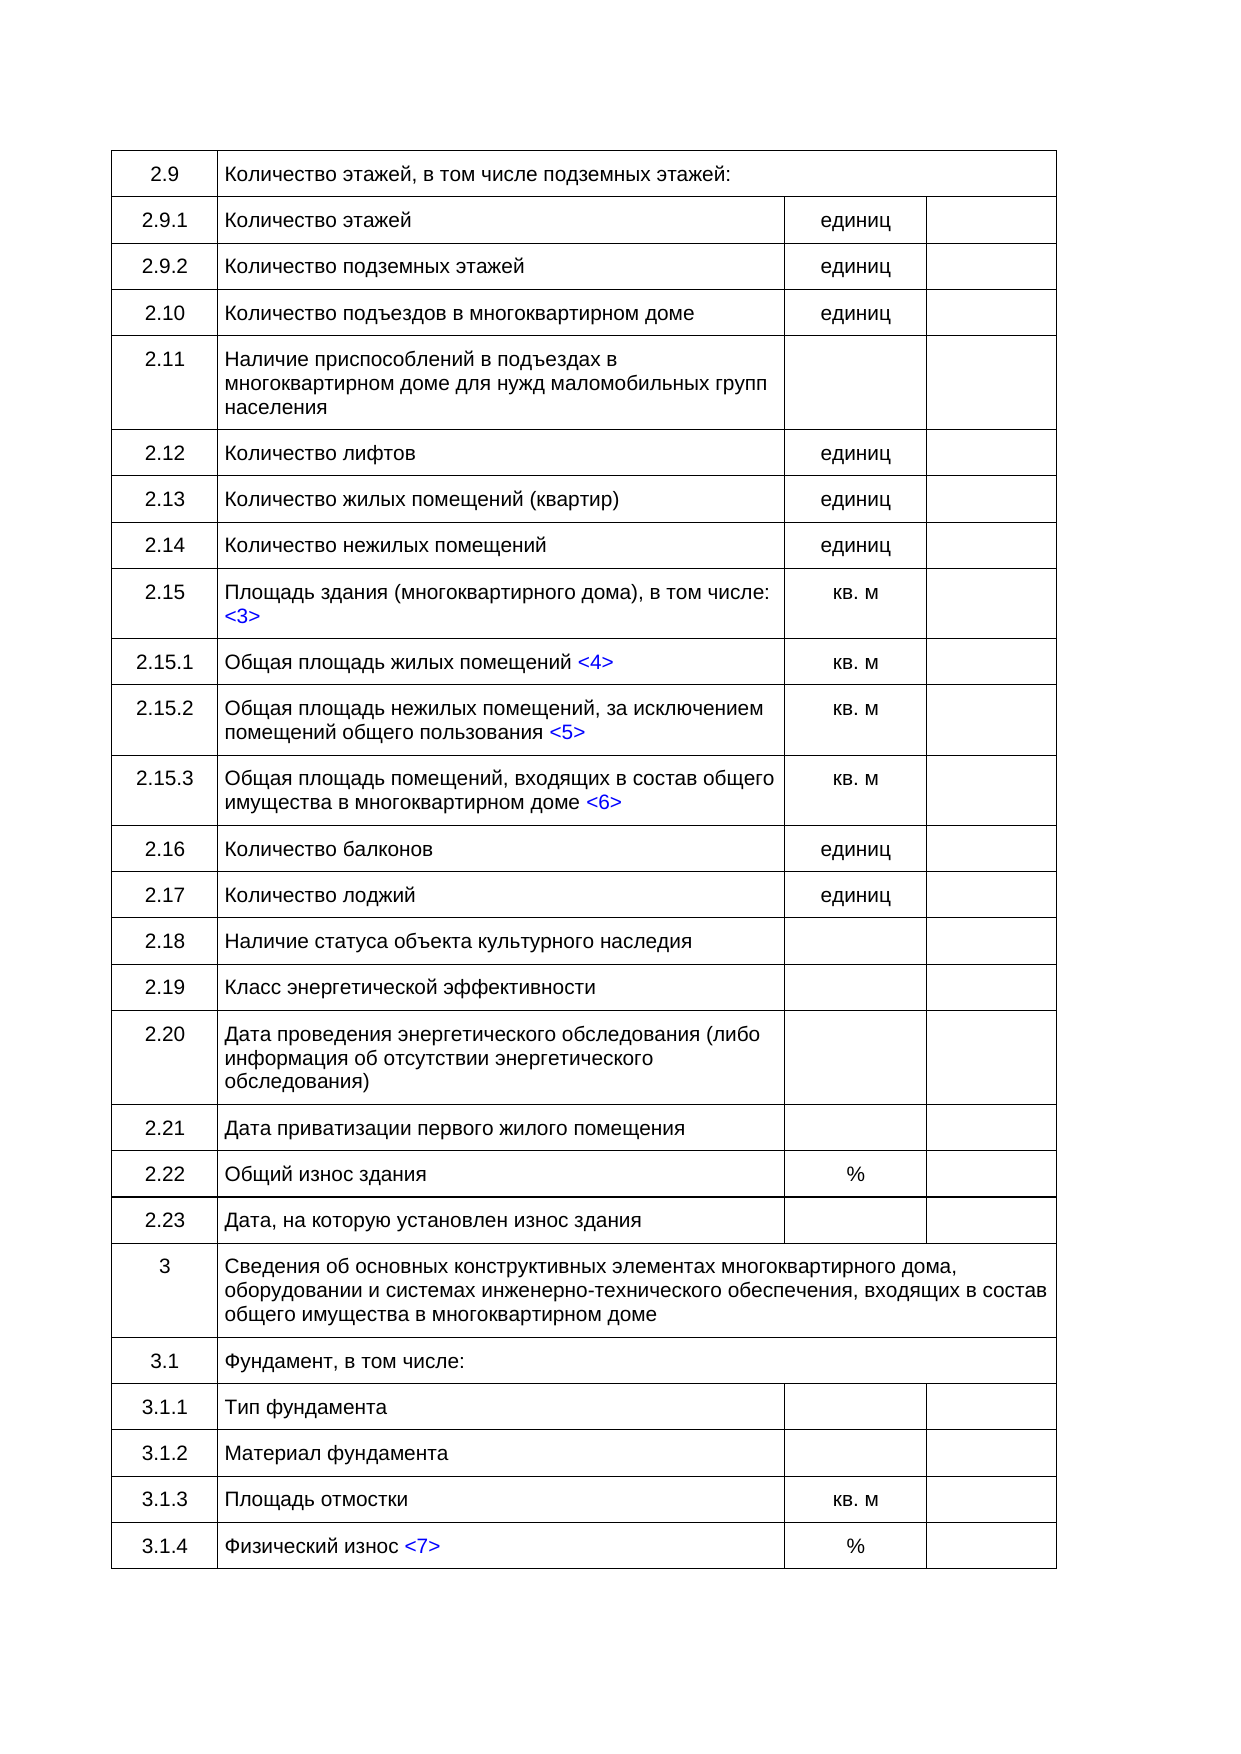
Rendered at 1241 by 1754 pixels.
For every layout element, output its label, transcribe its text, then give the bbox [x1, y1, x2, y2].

table_cell 2.12 [112, 430, 217, 475]
table_cell Количество подъездов в многоквартирном доме [218, 290, 784, 335]
table_cell [927, 1384, 1056, 1429]
table_cell 2.15.2 [112, 685, 217, 754]
table_cell [927, 918, 1056, 963]
table_cell [785, 1430, 926, 1476]
table_cell Дата, на которую установлен износ здания [218, 1198, 784, 1243]
table_cell [927, 1151, 1056, 1196]
table_cell Количество нежилых помещений [218, 523, 784, 568]
table_cell 3.1 [112, 1338, 217, 1383]
table_cell Фундамент, в том числе: [218, 1338, 1056, 1383]
table_cell [927, 197, 1056, 242]
table_cell Количество лифтов [218, 430, 784, 475]
table_cell 2.18 [112, 918, 217, 963]
table_cell 3 [112, 1244, 217, 1337]
table_cell Дата проведения энергетического обследования (либо информация об отсутствии энергетического обследования) [218, 1011, 784, 1104]
table_cell 3.1.4 [112, 1523, 217, 1568]
table_cell 2.13 [112, 476, 217, 522]
table_cell [927, 244, 1056, 289]
table_cell Количество лоджий [218, 872, 784, 917]
table_cell Площадь отмостки [218, 1477, 784, 1522]
table_cell Наличие статуса объекта культурного наследия [218, 918, 784, 963]
table_cell единиц [785, 244, 926, 289]
table_cell [785, 918, 926, 963]
table_cell [927, 639, 1056, 684]
table_cell 2.15.3 [112, 756, 217, 825]
table_cell Количество жилых помещений (квартир) [218, 476, 784, 522]
table_cell 2.14 [112, 523, 217, 568]
table_cell Дата приватизации первого жилого помещения [218, 1105, 784, 1150]
table_cell [927, 430, 1056, 475]
table_cell единиц [785, 826, 926, 871]
table_cell [785, 1384, 926, 1429]
table_cell [785, 336, 926, 429]
table_cell Физический износ <7> [218, 1523, 784, 1568]
table_cell единиц [785, 872, 926, 917]
table_cell 2.16 [112, 826, 217, 871]
table_cell [927, 965, 1056, 1010]
table_cell 2.11 [112, 336, 217, 429]
table_cell Общая площадь помещений, входящих в состав общего имущества в многоквартирном доме <6> [218, 756, 784, 825]
table_cell 3.1.3 [112, 1477, 217, 1522]
table_cell Количество этажей, в том числе подземных этажей: [218, 151, 1056, 196]
table_cell Материал фундамента [218, 1430, 784, 1476]
table_cell [785, 1198, 926, 1243]
table_cell % [785, 1523, 926, 1568]
table_cell [927, 1430, 1056, 1476]
table_cell [927, 1011, 1056, 1104]
table_cell 2.19 [112, 965, 217, 1010]
table_cell Общий износ здания [218, 1151, 784, 1196]
table_cell кв. м [785, 569, 926, 638]
table_cell Класс энергетической эффективности [218, 965, 784, 1010]
table_cell единиц [785, 523, 926, 568]
table_cell 3.1.2 [112, 1430, 217, 1476]
table_cell [927, 336, 1056, 429]
table_cell 2.21 [112, 1105, 217, 1150]
table_cell [927, 826, 1056, 871]
table_cell Количество подземных этажей [218, 244, 784, 289]
table_cell 2.17 [112, 872, 217, 917]
table_cell [785, 1011, 926, 1104]
table_cell [927, 290, 1056, 335]
table_cell 2.9.2 [112, 244, 217, 289]
table_cell [927, 476, 1056, 522]
table_cell % [785, 1151, 926, 1196]
table_cell [927, 1477, 1056, 1522]
table_cell [927, 685, 1056, 754]
table_cell 2.20 [112, 1011, 217, 1104]
table_cell [785, 1105, 926, 1150]
table_cell Сведения об основных конструктивных элементах многоквартирного дома, оборудовании и системах инженерно-технического обеспечения, входящих в состав общего имущества в многоквартирном доме [218, 1244, 1056, 1337]
table_cell 2.9.1 [112, 197, 217, 242]
table_cell 2.22 [112, 1151, 217, 1196]
table_cell Площадь здания (многоквартирного дома), в том числе: <3> [218, 569, 784, 638]
table_cell [927, 523, 1056, 568]
table_cell кв. м [785, 1477, 926, 1522]
table_cell кв. м [785, 756, 926, 825]
table_cell 2.23 [112, 1198, 217, 1243]
table_cell Общая площадь нежилых помещений, за исключением помещений общего пользования <5> [218, 685, 784, 754]
table_cell кв. м [785, 639, 926, 684]
table_cell 2.15 [112, 569, 217, 638]
table_cell 3.1.1 [112, 1384, 217, 1429]
table_cell [785, 965, 926, 1010]
table_cell 2.10 [112, 290, 217, 335]
table_cell Общая площадь жилых помещений <4> [218, 639, 784, 684]
table_cell [927, 1105, 1056, 1150]
table_cell Тип фундамента [218, 1384, 784, 1429]
table_cell [927, 756, 1056, 825]
table_cell единиц [785, 476, 926, 522]
table_cell единиц [785, 290, 926, 335]
table_cell [927, 1523, 1056, 1568]
table_cell единиц [785, 197, 926, 242]
table_cell Количество балконов [218, 826, 784, 871]
table_cell 2.15.1 [112, 639, 217, 684]
table_cell Наличие приспособлений в подъездах в многоквартирном доме для нужд маломобильных групп населения [218, 336, 784, 429]
table_cell единиц [785, 430, 926, 475]
table_cell [927, 872, 1056, 917]
table_cell кв. м [785, 685, 926, 754]
table_cell 2.9 [112, 151, 217, 196]
table_cell [927, 569, 1056, 638]
table_cell [927, 1198, 1056, 1243]
table_cell Количество этажей [218, 197, 784, 242]
